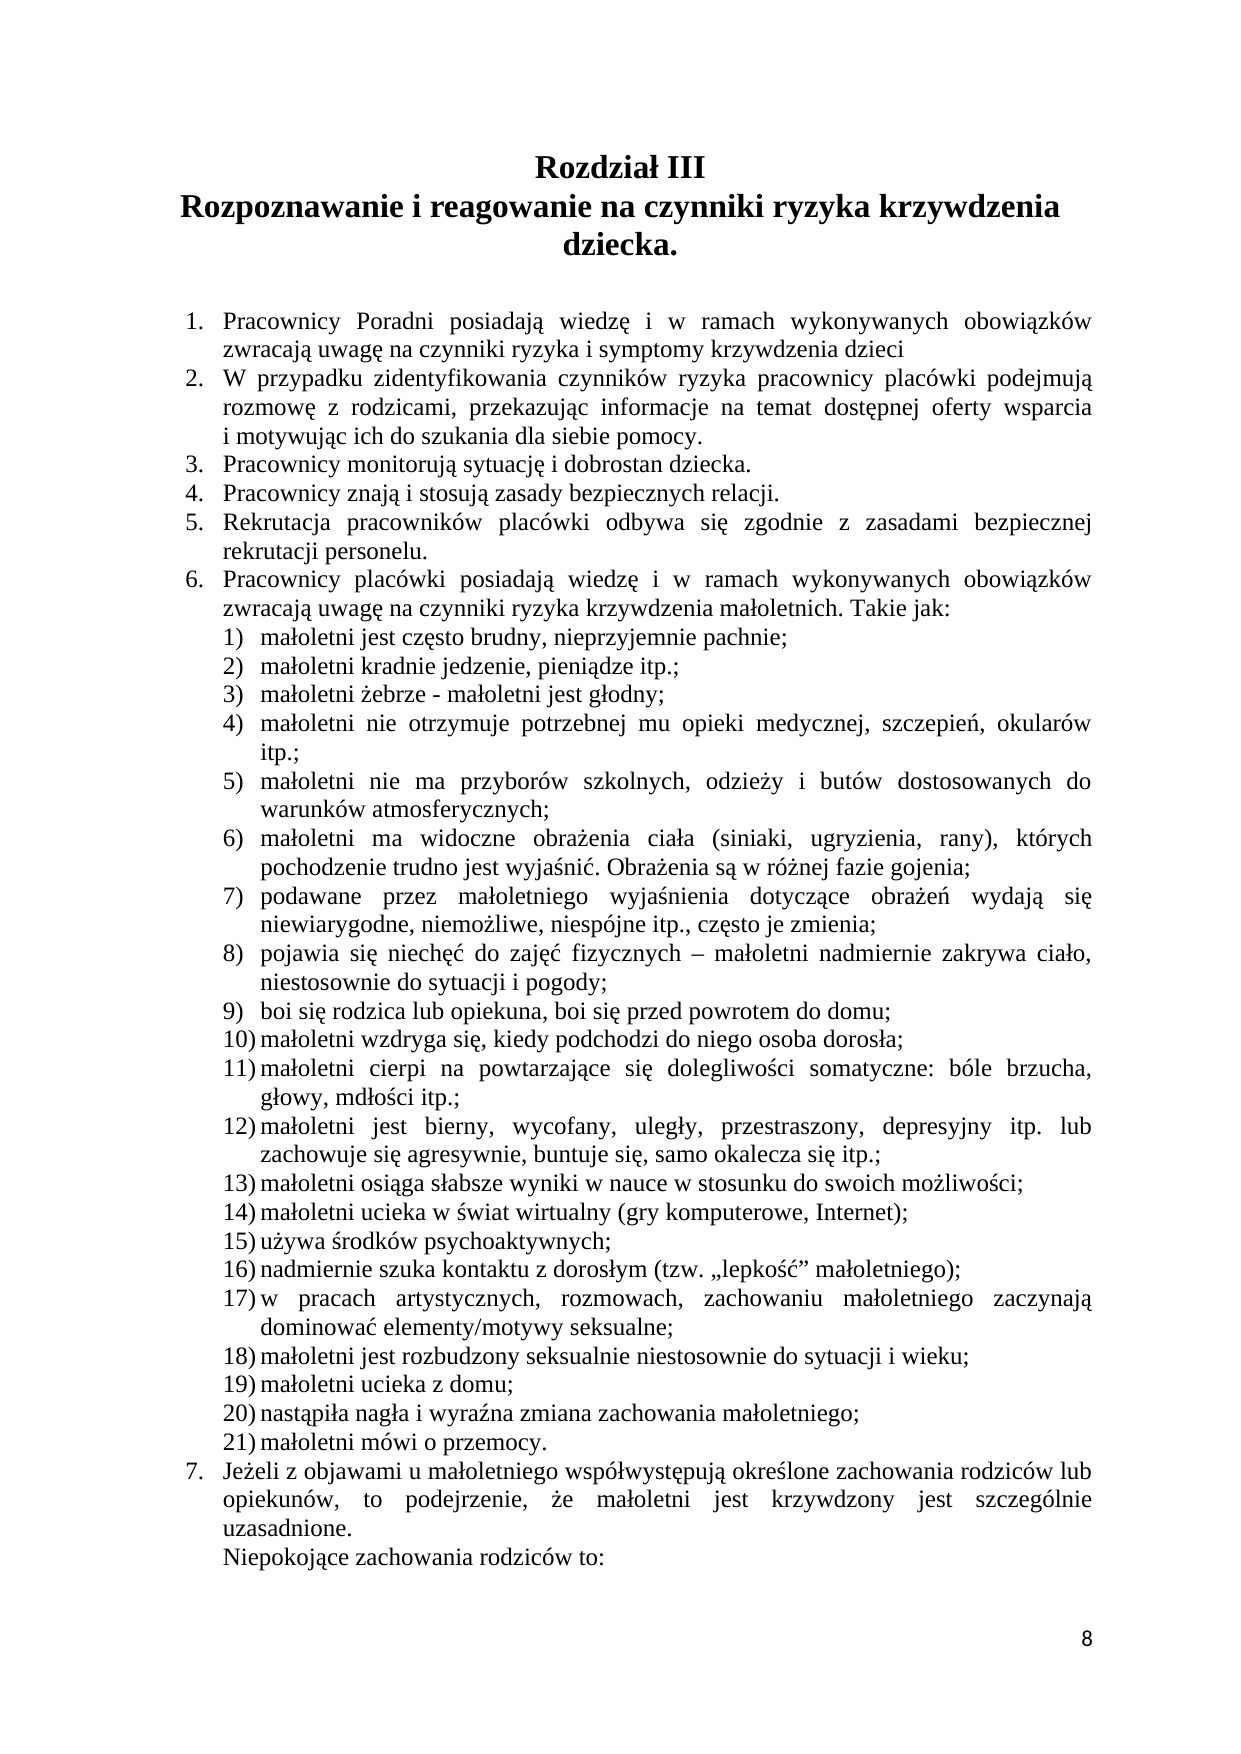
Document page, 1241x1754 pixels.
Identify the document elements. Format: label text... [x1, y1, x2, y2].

list małoletni nie otrzymuje potrzebnej mu opieki medycznej, szczepień, okularów itp.; [223, 708, 1093, 766]
list małoletni jest często brudny, nieprzyjemnie pachnie; [223, 622, 1093, 651]
list nadmiernie szuka kontaktu z dorosłym (tzw. „lepkość” małoletniego); [223, 1254, 1093, 1283]
list podawane przez małoletniego wyjaśnienia dotyczące obrażeń wydają się niewiarygodne, niemożliwe, niespójne itp., często je zmienia; [223, 881, 1093, 938]
list Niepokojące zachowania rodziców to: [223, 1542, 1093, 1571]
list małoletni nie ma przyborów szkolnych, odzieży i butów dostosowanych do warunków atmosferycznych; [223, 766, 1093, 823]
list małoletni cierpi na powtarzające się dolegliwości somatyczne: bóle brzucha, głowy, mdłości itp.; [223, 1053, 1093, 1111]
list Pracownicy Poradni posiadają wiedzę i w ramach wykonywanych obowiązków zwracają uwagę na czynniki ryzyka i symptomy krzywdzenia dzieci [185, 306, 1093, 363]
list małoletni osiąga słabsze wyniki w nauce w stosunku do swoich możliwości; [223, 1168, 1093, 1197]
list małoletni ucieka z domu; [223, 1369, 1093, 1398]
list w pracach artystycznych, rozmowach, zachowaniu małoletniego zaczynają dominować elementy/motywy seksualne; [223, 1283, 1093, 1341]
list małoletni jest rozbudzony seksualnie niestosownie do sytuacji i wieku; [223, 1341, 1093, 1369]
list małoletni ucieka w świat wirtualny (gry komputerowe, Internet); [223, 1197, 1093, 1226]
text Rozdział III [148, 148, 1093, 186]
list pojawia się niechęć do zajęć fizycznych – małoletni nadmiernie zakrywa ciało, niestosownie do sytuacji i pogody; [223, 938, 1093, 996]
list małoletni jest bierny, wycofany, uległy, przestraszony, depresyjny itp. lub zachowuje się agresywnie, buntuje się, samo okalecza się itp.; [223, 1111, 1093, 1168]
list Rekrutacja pracowników placówki odbywa się zgodnie z zasadami bezpiecznej rekrutacji personelu. [185, 507, 1093, 564]
list Pracownicy placówki posiadają wiedzę i w ramach wykonywanych obowiązków zwracają uwagę na czynniki ryzyka krzywdzenia małoletnich. Takie jak: [185, 564, 1093, 622]
list Pracownicy monitorują sytuację i dobrostan dziecka. [185, 449, 1093, 478]
list Jeżeli z objawami u małoletniego współwystępują określone zachowania rodziców lub opiekunów, to podejrzenie, że małoletni jest krzywdzony jest szczególnie uzasadnione. [185, 1456, 1093, 1542]
list małoletni ma widoczne obrażenia ciała (siniaki, ugryzienia, rany), których pochodzenie trudno jest wyjaśnić. Obrażenia są w różnej fazie gojenia; [223, 823, 1093, 881]
list nastąpiła nagła i wyraźna zmiana zachowania małoletniego; [223, 1398, 1093, 1427]
text Rozpoznawanie i reagowanie na czynniki ryzyka krzywdzenia dziecka. [148, 186, 1093, 263]
list W przypadku zidentyfikowania czynników ryzyka pracownicy placówki podejmują rozmowę z rodzicami, przekazując informacje na temat dostępnej oferty wsparcia i motywując ich do szukania dla siebie pomocy. [185, 363, 1093, 449]
list Pracownicy znają i stosują zasady bezpiecznych relacji. [185, 478, 1093, 507]
list używa środków psychoaktywnych; [223, 1226, 1093, 1254]
list małoletni żebrze - małoletni jest głodny; [223, 679, 1093, 708]
list małoletni wzdryga się, kiedy podchodzi do niego osoba dorosła; [223, 1024, 1093, 1053]
list małoletni kradnie jedzenie, pieniądze itp.; [223, 651, 1093, 679]
list boi się rodzica lub opiekuna, boi się przed powrotem do domu; [223, 996, 1093, 1024]
list małoletni mówi o przemocy. [223, 1427, 1093, 1456]
